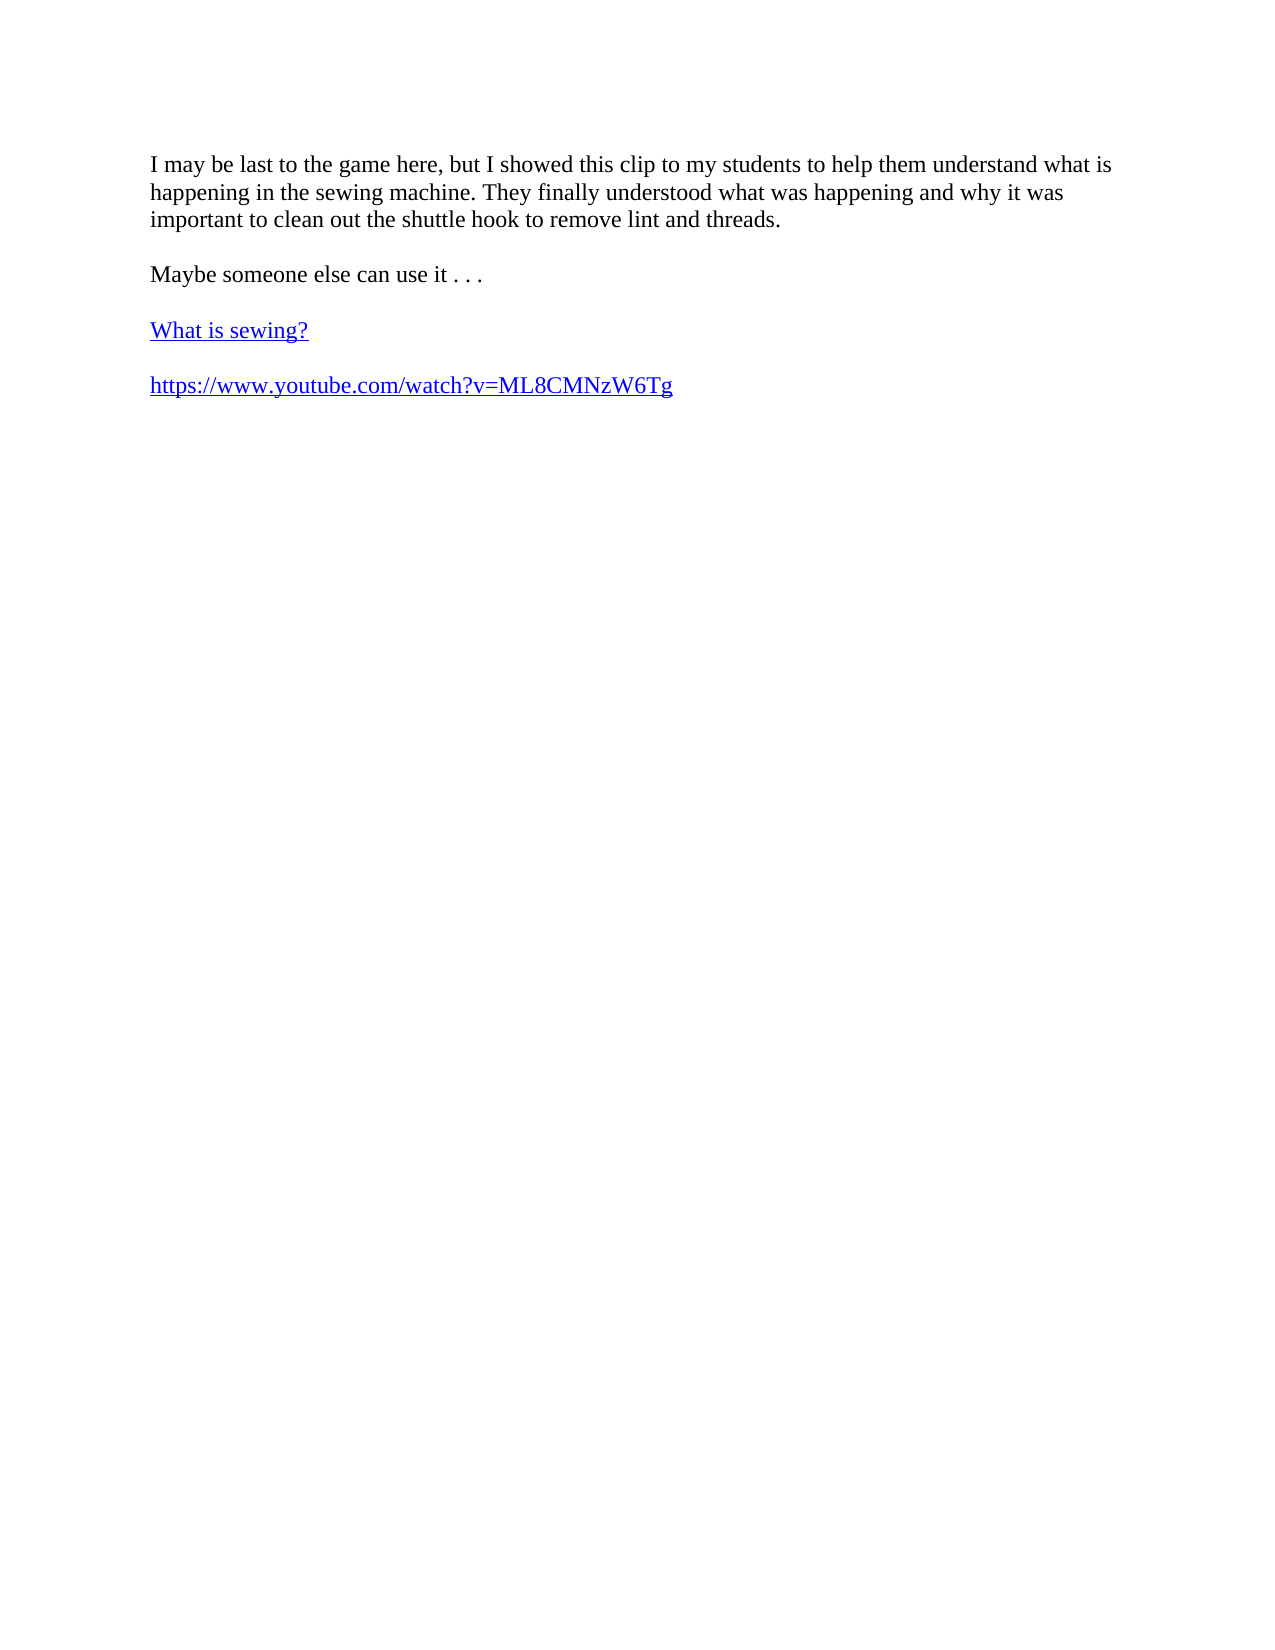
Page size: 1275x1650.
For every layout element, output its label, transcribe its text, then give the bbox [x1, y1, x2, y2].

text I may be last to the game here, but I showed this clip to my students to help them understand what is happening in the sewing machine. They finally understood what was happening and why it was important to clean out the shuttle hook to remove lint and threads. [150, 150, 1125, 233]
text https://www.youtube.com/watch?v=ML8CMNzW6Tg [150, 371, 1125, 398]
text Maybe someone else can use it . . . [150, 260, 1125, 288]
text What is sewing? [150, 316, 1125, 343]
